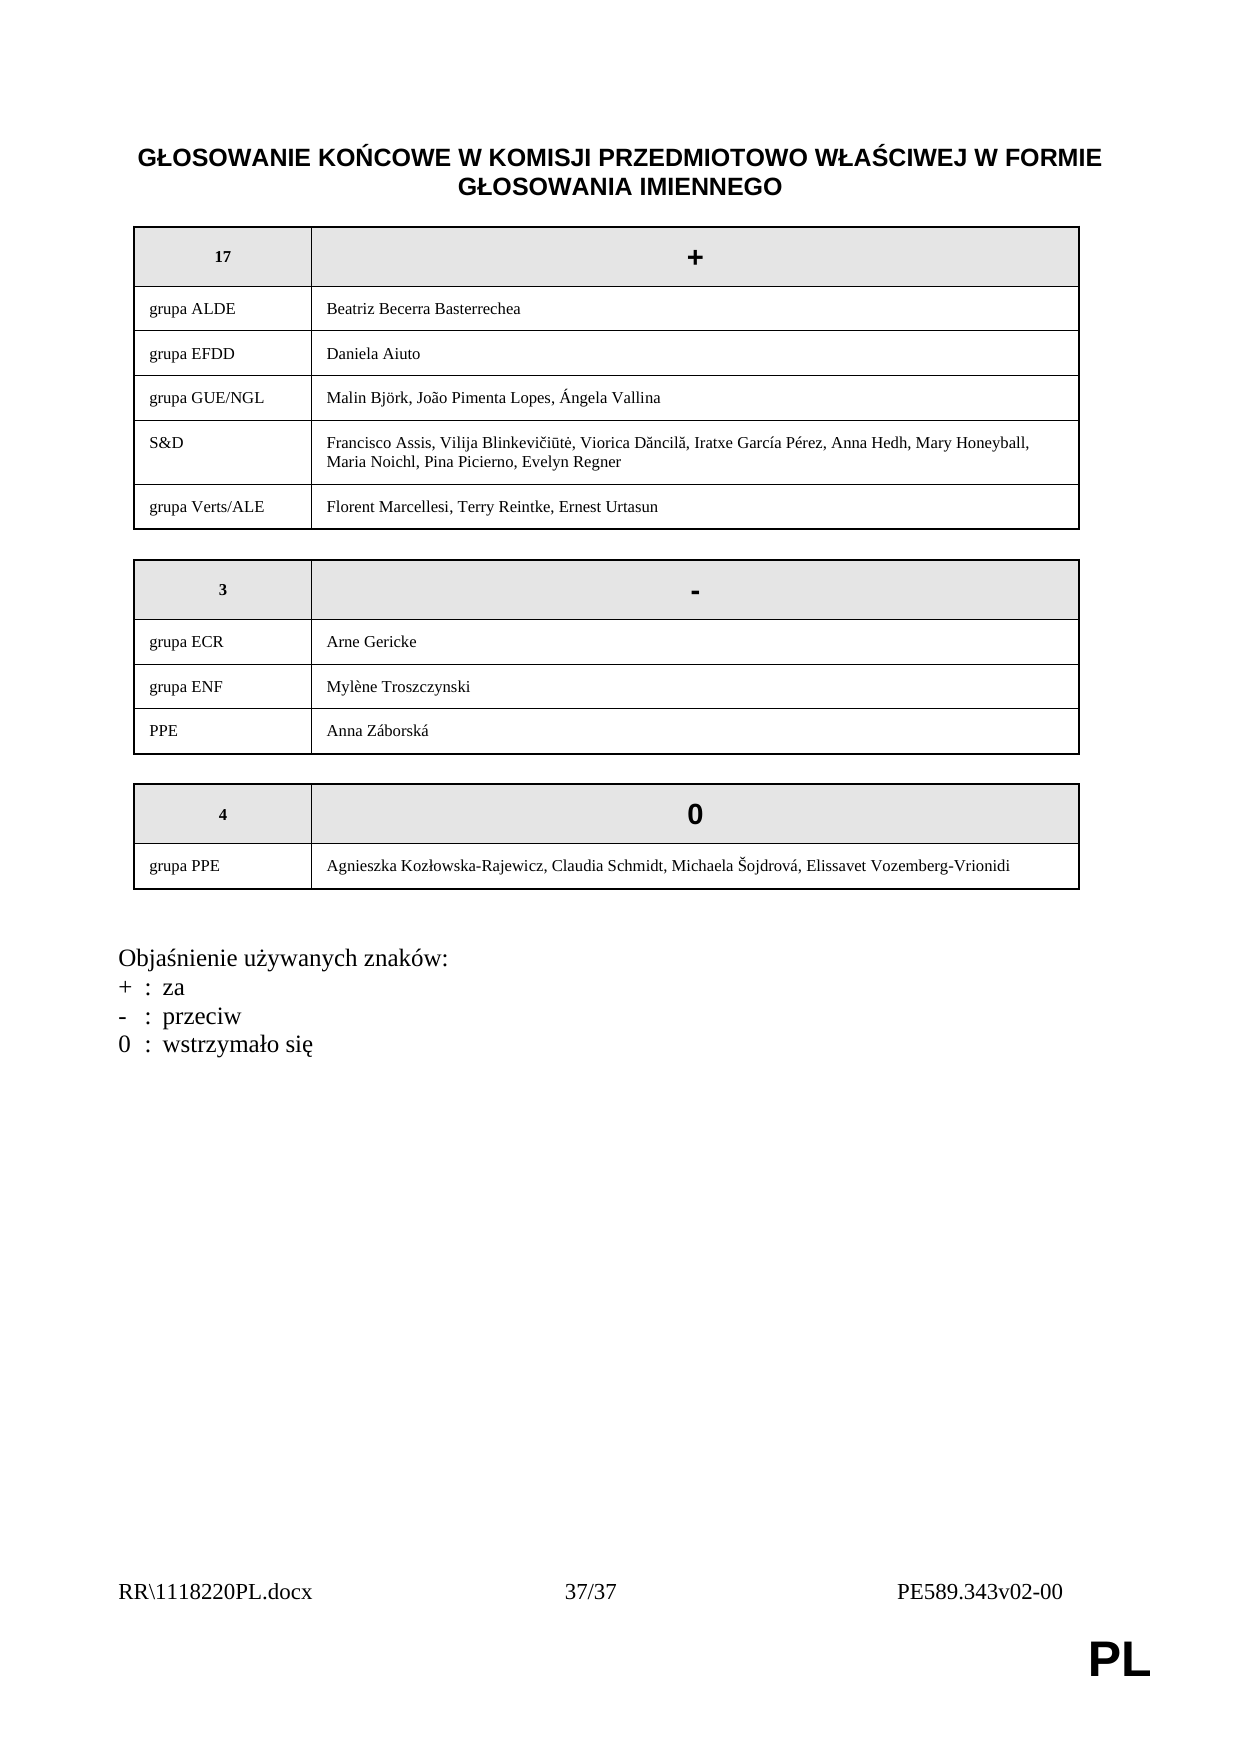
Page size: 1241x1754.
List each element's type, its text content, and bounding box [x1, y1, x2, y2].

subtitle GŁOSOWANIE KOŃCOWE W KOMISJI PRZEDMIOTOWO WŁAŚCIWEJ W FORMIE GŁOSOWANIA IMIENNEGO [118, 143, 1122, 201]
text - : przeciw [118, 1001, 1122, 1029]
table_header + [312, 228, 1078, 286]
table_cell Mylène Troszczynski [312, 665, 1078, 708]
table_cell Florent Marcellesi, Terry Reintke, Ernest Urtasun [312, 485, 1078, 528]
table_header 3 [135, 561, 311, 619]
table_header 17 [135, 228, 311, 286]
table_cell PPE [135, 709, 311, 753]
text Objaśnienie używanych znaków: [118, 943, 1122, 972]
table_header - [312, 561, 1078, 619]
table_cell Agnieszka Kozłowska-Rajewicz, Claudia Schmidt, Michaela Šojdrová, Elissavet Vozemberg-Vrionidi [312, 844, 1078, 888]
table_header 0 [312, 785, 1078, 843]
text + : za [118, 972, 1122, 1001]
table_cell grupa Verts/ALE [135, 485, 311, 528]
table_cell Beatriz Becerra Basterrechea [312, 287, 1078, 330]
table_cell Malin Björk, João Pimenta Lopes, Ángela Vallina [312, 376, 1078, 420]
table_header 4 [135, 785, 311, 843]
table_cell grupa ALDE [135, 287, 311, 330]
text 0 : wstrzymało się [118, 1029, 1122, 1058]
table_cell Francisco Assis, Vilija Blinkevičiūtė, Viorica Dăncilă, Iratxe García Pérez, Anna Hedh, Mary Honeyball, Maria Noichl, Pina Picierno, Evelyn Regner [312, 421, 1078, 484]
table_cell S&D [135, 421, 311, 484]
table_cell grupa PPE [135, 844, 311, 888]
table_cell grupa ENF [135, 665, 311, 708]
table_cell Anna Záborská [312, 709, 1078, 753]
table_cell Arne Gericke [312, 620, 1078, 663]
table_cell Daniela Aiuto [312, 331, 1078, 375]
table_cell grupa EFDD [135, 331, 311, 375]
table_cell grupa GUE/NGL [135, 376, 311, 420]
table_cell grupa ECR [135, 620, 311, 663]
